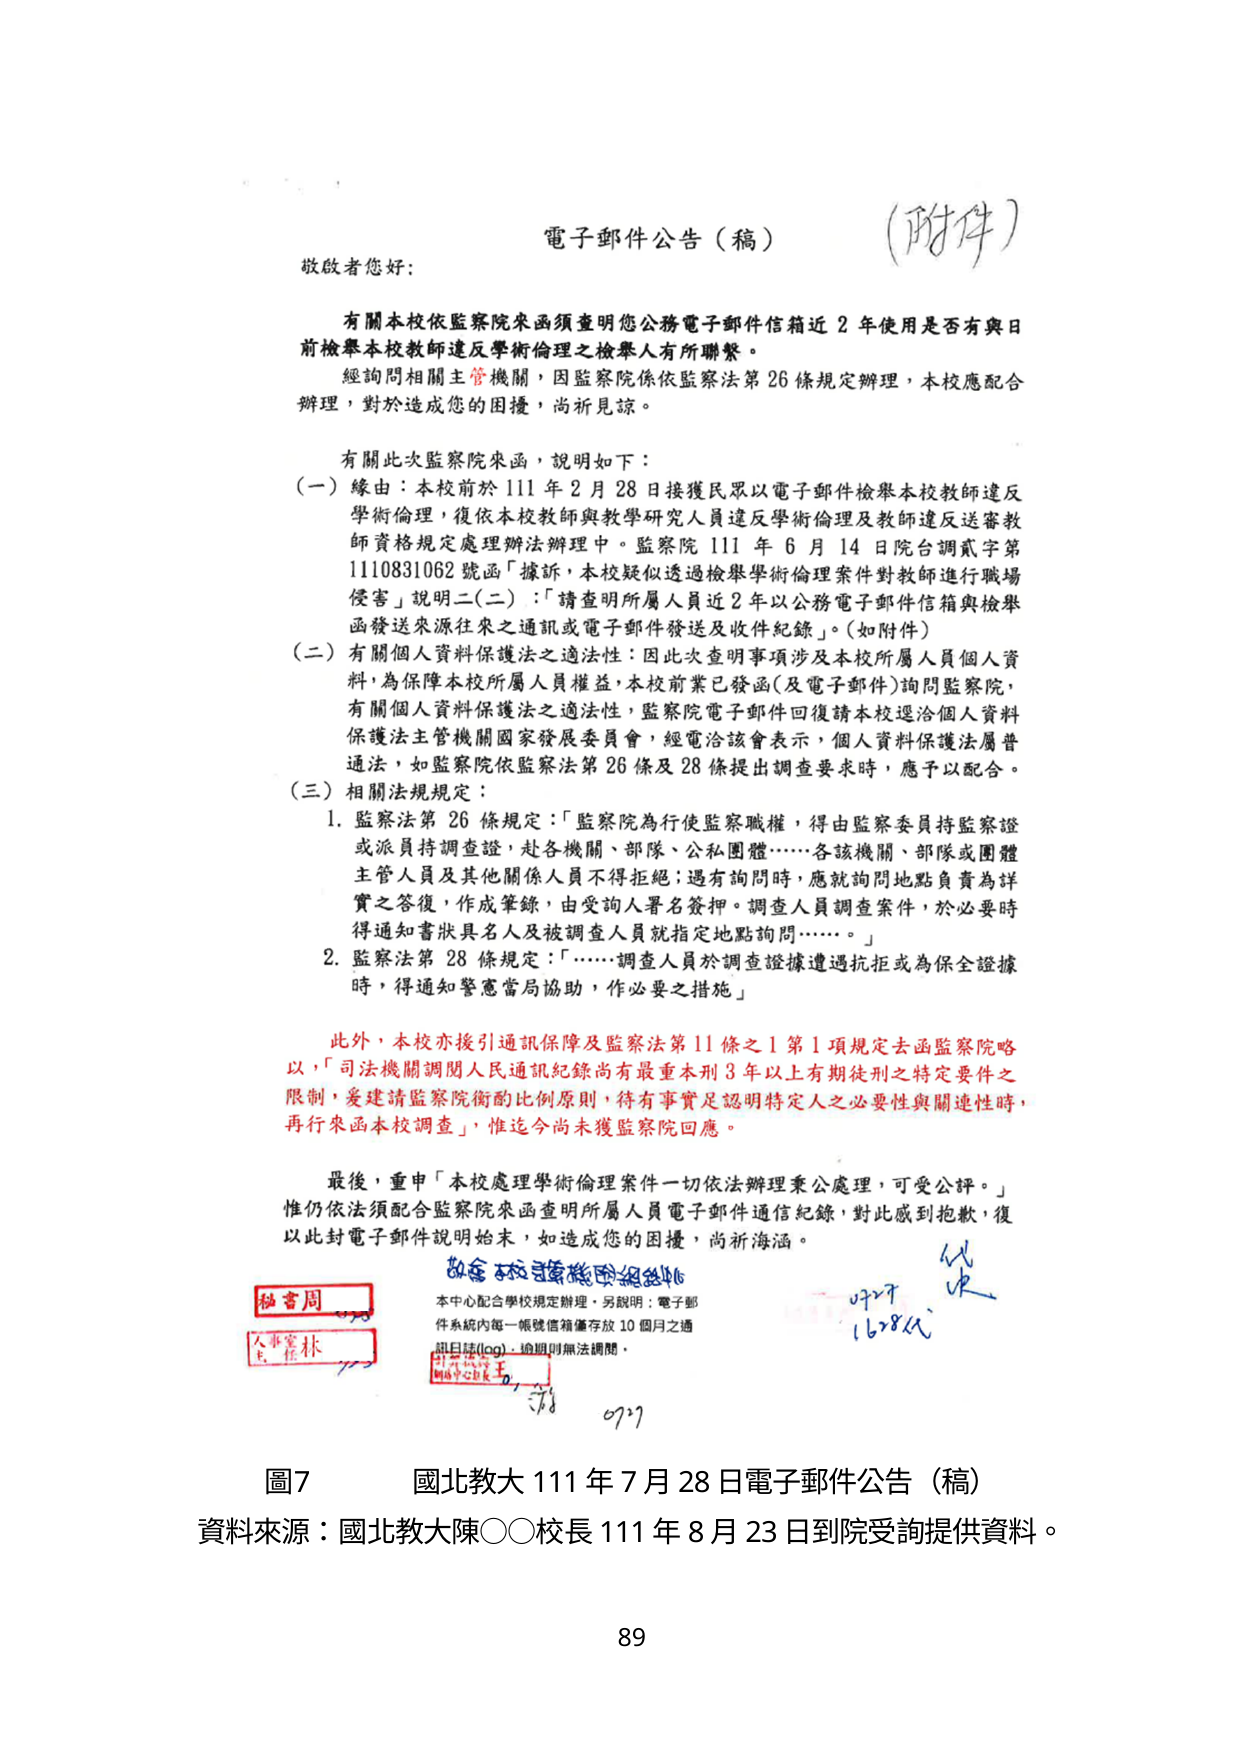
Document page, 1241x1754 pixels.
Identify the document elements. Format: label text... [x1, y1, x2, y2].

text 國北教大111年7月28日電子郵件公告（稿） [171, 1462, 1092, 1500]
list 資料來源：國北教大陳○○校長111年8月23日到院受詢提供資料。 [171, 1512, 1092, 1550]
picture [224, 177, 1040, 1441]
